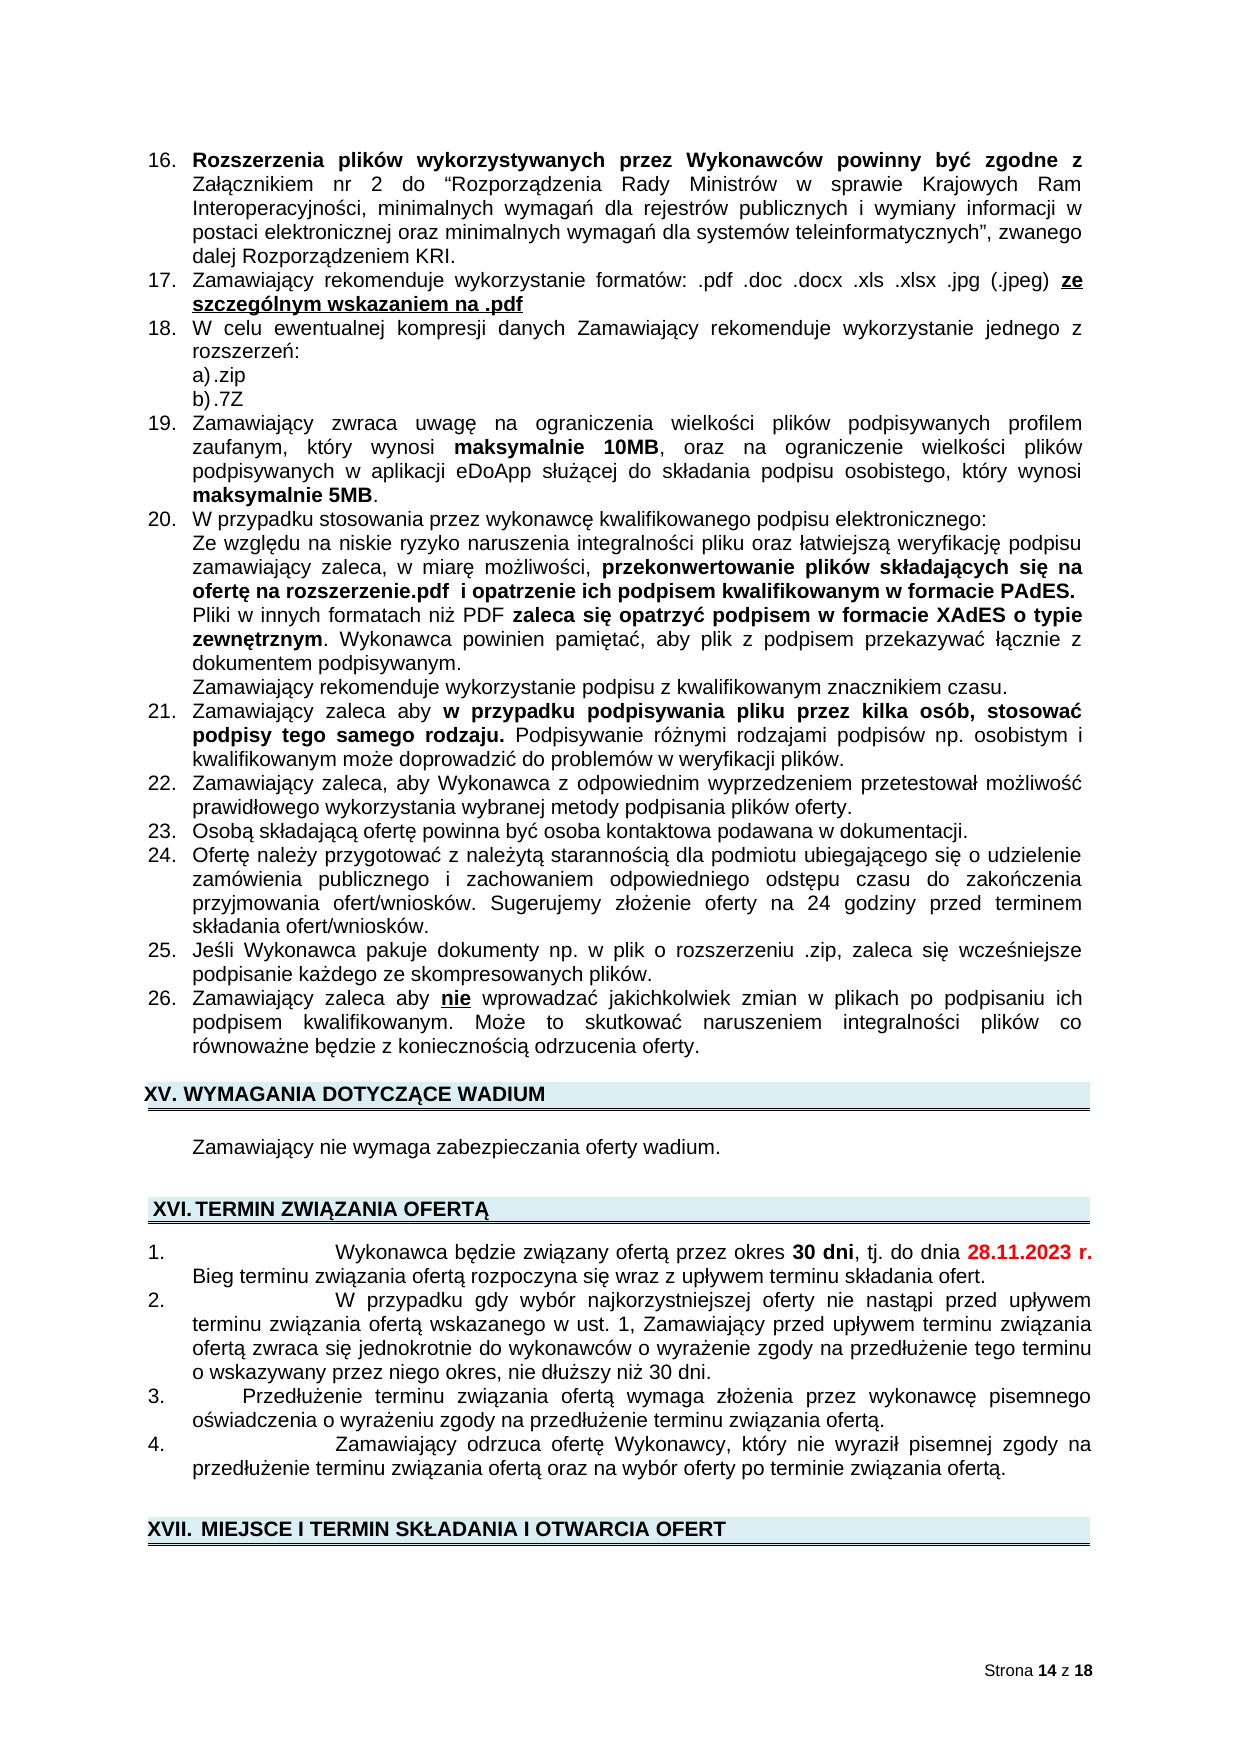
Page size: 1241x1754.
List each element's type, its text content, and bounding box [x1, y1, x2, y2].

list Osobą składającą ofertę powinna być osoba kontaktowa podawana w dokumentacji. [148, 818, 1083, 842]
list Jeśli Wykonawca pakuje dokumenty np. w plik o rozszerzeniu .zip, zaleca się wcześniejsze podpisanie każdego ze skompresowanych plików. [148, 938, 1083, 986]
list Zamawiający odrzuca ofertę Wykonawcy, który nie wyraził pisemnej zgody na przedłużenie terminu związania ofertą oraz na wybór oferty po terminie związania ofertą. [148, 1432, 1092, 1479]
list W przypadku stosowania przez wykonawcę kwalifikowanego podpisu elektronicznego: [148, 507, 1083, 531]
list Ze względu na niskie ryzyko naruszenia integralności pliku oraz łatwiejszą weryfikację podpisu zamawiający zaleca, w miarę możliwości, przekonwertowanie plików składających się na ofertę na rozszerzenie.pdf i opatrzenie ich podpisem kwalifikowanym w formacie PAdES. [192, 531, 1083, 603]
list TERMIN ZWIĄZANIA OFERTĄ [148, 1197, 1090, 1221]
list Pliki w innych formatach niż PDF zaleca się opatrzyć podpisem w formacie XAdES o typie zewnętrznym. Wykonawca powinien pamiętać, aby plik z podpisem przekazywać łącznie z dokumentem podpisywanym. [192, 603, 1083, 675]
list Ofertę należy przygotować z należytą starannością dla podmiotu ubiegającego się o udzielenie zamówienia publicznego i zachowaniem odpowiedniego odstępu czasu do zakończenia przyjmowania ofert/wniosków. Sugerujemy złożenie oferty na 24 godziny przed terminem składania ofert/wniosków. [148, 842, 1083, 938]
list Zamawiający zwraca uwagę na ograniczenia wielkości plików podpisywanych profilem zaufanym, który wynosi maksymalnie 10MB, oraz na ograniczenie wielkości plików podpisywanych w aplikacji eDoApp służącej do składania podpisu osobistego, który wynosi maksymalnie 5MB. [148, 411, 1083, 507]
list Zamawiający rekomenduje wykorzystanie formatów: .pdf .doc .docx .xls .xlsx .jpg (.jpeg) ze szczególnym wskazaniem na .pdf [148, 267, 1083, 315]
list Zamawiający rekomenduje wykorzystanie podpisu z kwalifikowanym znacznikiem czasu. [192, 675, 1083, 699]
list W przypadku gdy wybór najkorzystniejszej oferty nie nastąpi przed upływem terminu związania ofertą wskazanego w ust. 1, Zamawiający przed upływem terminu związania ofertą zwraca się jednokrotnie do wykonawców o wyrażenie zgody na przedłużenie tego terminu o wskazywany przez niego okres, nie dłuższy niż 30 dni. [148, 1288, 1092, 1384]
list W celu ewentualnej kompresji danych Zamawiający rekomenduje wykorzystanie jednego z rozszerzeń: [148, 315, 1083, 363]
list .zip [192, 363, 1083, 387]
list Zamawiający zaleca aby w przypadku podpisywania pliku przez kilka osób, stosować podpisy tego samego rodzaju. Podpisywanie różnymi rodzajami podpisów np. osobistym i kwalifikowanym może doprowadzić do problemów w weryfikacji plików. [148, 699, 1083, 771]
list Przedłużenie terminu związania ofertą wymaga złożenia przez wykonawcę pisemnego oświadczenia o wyrażeniu zgody na przedłużenie terminu związania ofertą. [148, 1384, 1092, 1432]
list Zamawiający zaleca, aby Wykonawca z odpowiednim wyprzedzeniem przetestował możliwość prawidłowego wykorzystania wybranej metody podpisania plików oferty. [148, 771, 1083, 818]
list .7Z [192, 387, 1083, 411]
list Rozszerzenia plików wykorzystywanych przez Wykonawców powinny być zgodne z Załącznikiem nr 2 do “Rozporządzenia Rady Ministrów w sprawie Krajowych Ram Interoperacyjności, minimalnych wymagań dla rejestrów publicznych i wymiany informacji w postaci elektronicznej oraz minimalnych wymagań dla systemów teleinformatycznych”, zwanego dalej Rozporządzeniem KRI. [148, 148, 1083, 267]
list Wykonawca będzie związany ofertą przez okres 30 dni, tj. do dnia 28.11.2023 r. Bieg terminu związania ofertą rozpoczyna się wraz z upływem terminu składania ofert. [148, 1240, 1092, 1288]
list MIEJSCE I TERMIN SKŁADANIA I OTWARCIA OFERT [148, 1517, 1090, 1543]
text Zamawiający nie wymaga zabezpieczania oferty wadium. [192, 1135, 1092, 1159]
list Zamawiający zaleca aby nie wprowadzać jakichkolwiek zmian w plikach po podpisaniu ich podpisem kwalifikowanym. Może to skutkować naruszeniem integralności plików co równoważne będzie z koniecznością odrzucenia oferty. [148, 986, 1083, 1058]
list WYMAGANIA DOTYCZĄCE WADIUM [148, 1082, 1090, 1108]
